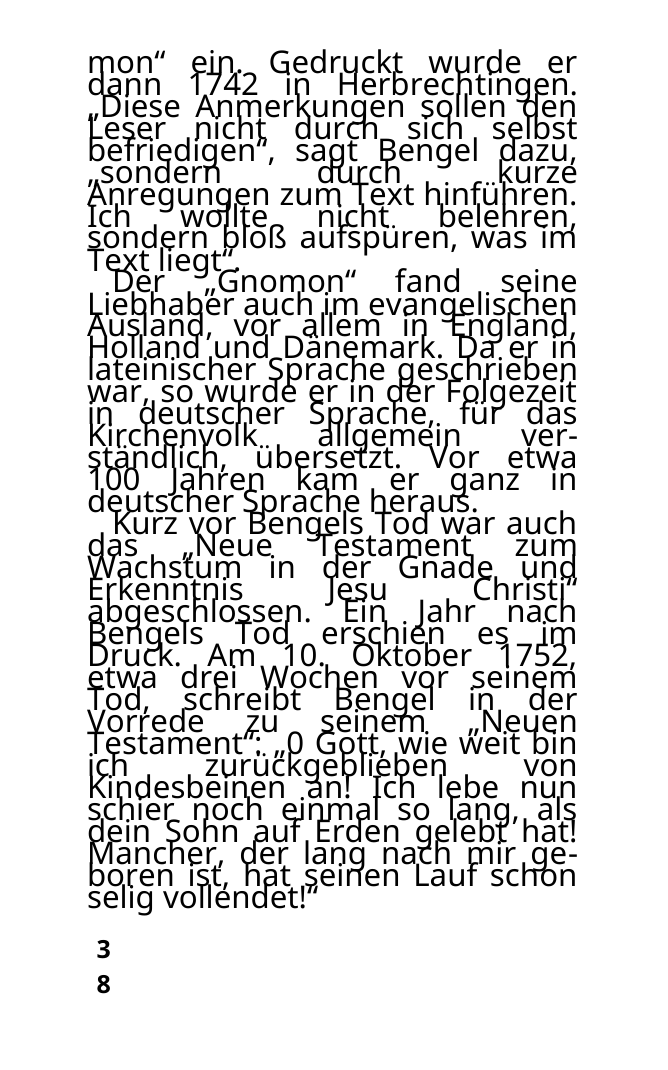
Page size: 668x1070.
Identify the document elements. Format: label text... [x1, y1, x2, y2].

text Kurz vor Bengels Tod war auch das „Neue Testament zum Wachstum in der Gnade und Erkenntnis Jesu Christi“ abgeschlossen. Ein Jahr nach Bengels Tod erschien es im Druck. Am 10. Oktober 1752, etwa drei Wochen vor seinem Tod, schreibt Bengel in der Vorrede zu seinem „Neuen Testament“: „0 Gott, wie weit bin ich zurückgeblieben von Kindesbeinen an! Ich lebe nun schier noch einmal so lang, als dein Sohn auf Erden gelebt hat! Mancher, der lang nach mir geboren ist, hat seinen Lauf schon selig vollendet!“ [87, 517, 578, 913]
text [87, 56, 578, 275]
text Der „Gnomon“ fand seine Liebhaber auch im evangelischen Ausland, vor allem in England, Holland und Dänemark. Da er in lateinischer Sprache geschrieben war, so wurde er in der Folgezeit in deutscher Sprache, für das Kirchenvolk allgemein verständlich, übersetzt. Vor etwa 100 Jahren kam er ganz in deutscher Sprache heraus. [87, 275, 578, 517]
